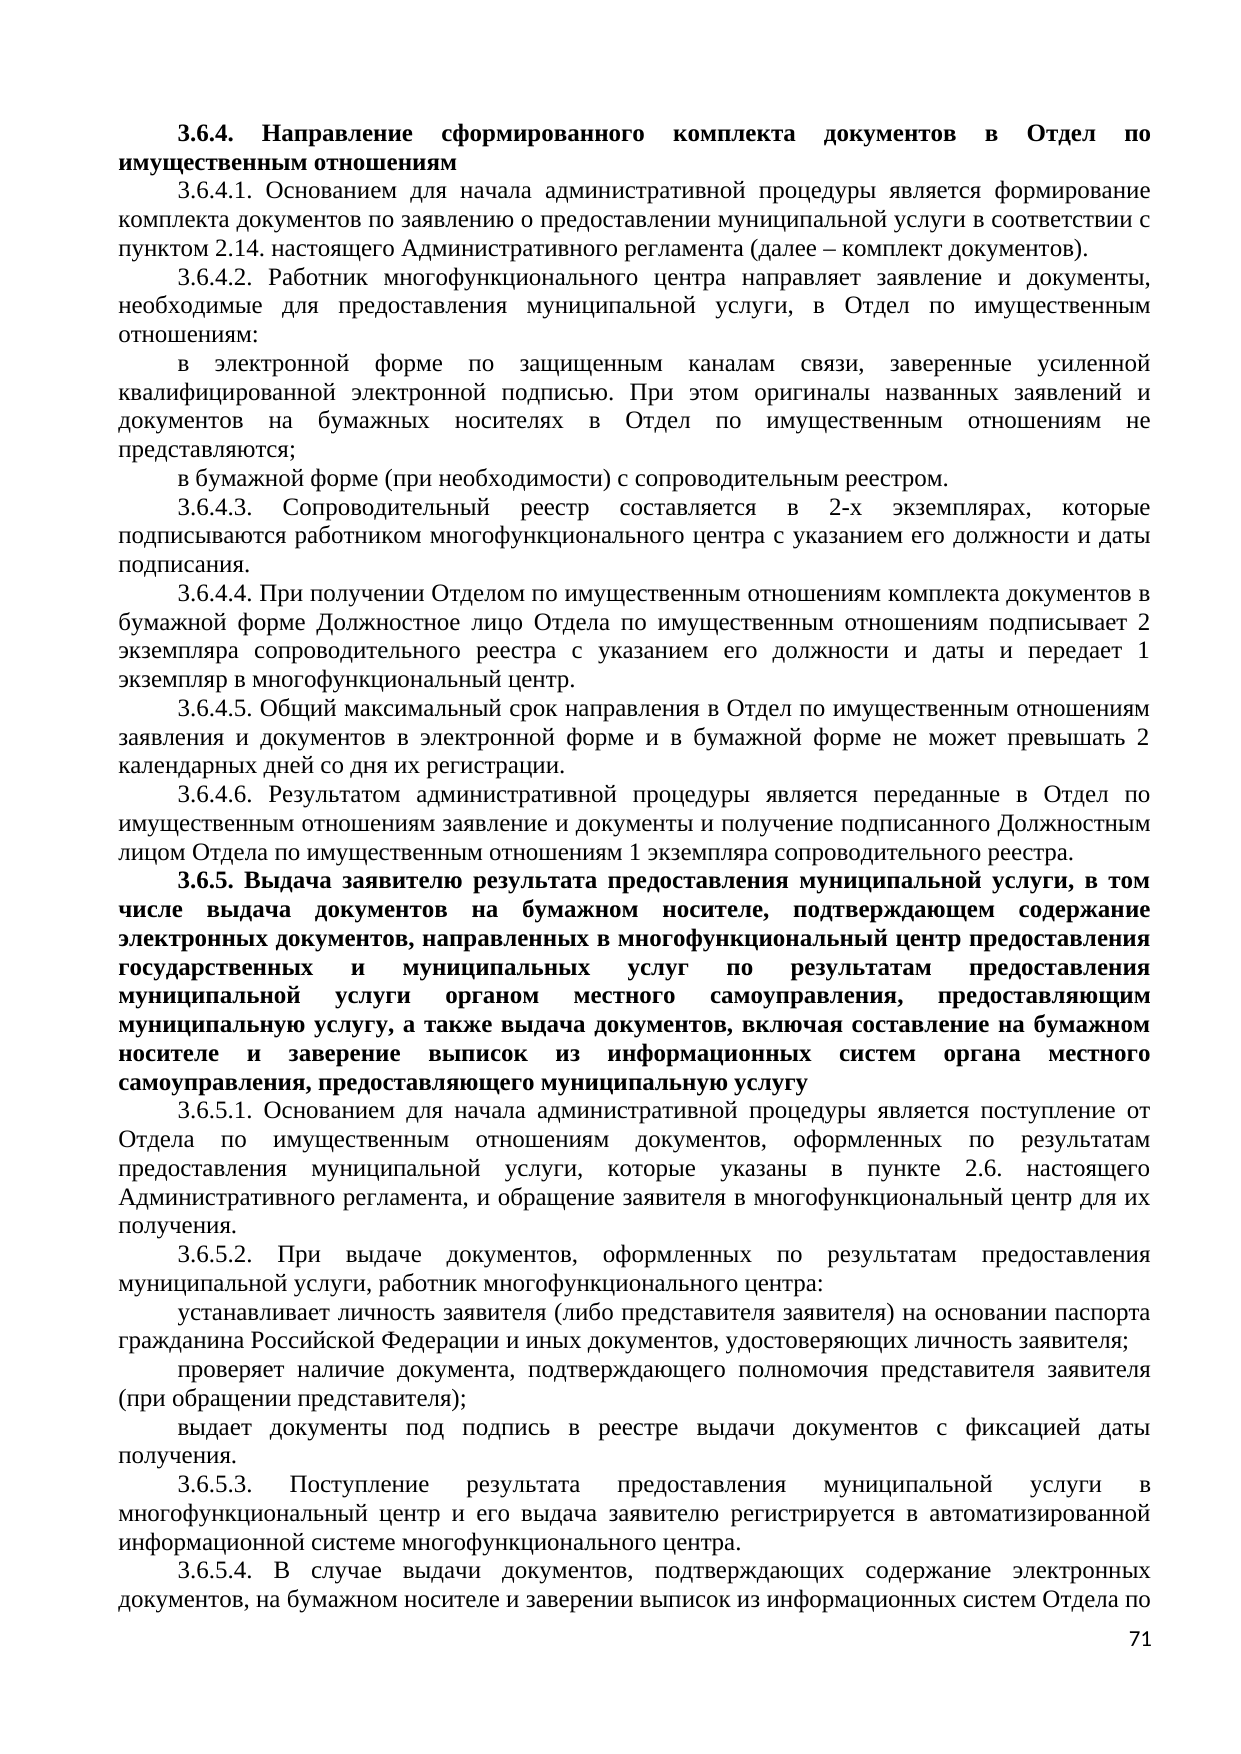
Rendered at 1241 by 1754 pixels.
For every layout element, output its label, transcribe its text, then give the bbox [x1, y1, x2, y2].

text 3.6.4.4. При получении Отделом по имущественным отношениям комплекта документов в бумажной форме Должностное лицо Отдела по имущественным отношениям подписывает 2 экземпляра сопроводительного реестра с указанием его должности и даты и передает 1 экземпляр в многофункциональный центр. [118, 578, 1152, 693]
text 3.6.4.2. Работник многофункционального центра направляет заявление и документы, необходимые для предоставления муниципальной услуги, в Отдел по имущественным отношениям: [118, 262, 1152, 348]
text 3.6.4.3. Сопроводительный реестр составляется в 2-х экземплярах, которые подписываются работником многофункционального центра с указанием его должности и даты подписания. [118, 492, 1152, 578]
text 3.6.5. Выдача заявителю результата предоставления муниципальной услуги, в том числе выдача документов на бумажном носителе, подтверждающем содержание электронных документов, направленных в многофункциональный центр предоставления государственных и муниципальных услуг по результатам предоставления муниципальной услуги органом местного самоуправления, предоставляющим муниципальную услугу, а также выдача документов, включая составление на бумажном носителе и заверение выписок из информационных систем органа местного самоуправления, предоставляющего муниципальную услугу [118, 866, 1152, 1096]
text 3.6.4.5. Общий максимальный срок направления в Отдел по имущественным отношениям заявления и документов в электронной форме и в бумажной форме не может превышать 2 календарных дней со дня их регистрации. [118, 693, 1152, 779]
text 3.6.4.1. Основанием для начала административной процедуры является формирование комплекта документов по заявлению о предоставлении муниципальной услуги в соответствии с пунктом 2.14. настоящего Административного регламента (далее – комплект документов). [118, 176, 1152, 262]
text в бумажной форме (при необходимости) с сопроводительным реестром. [118, 463, 1152, 492]
text проверяет наличие документа, подтверждающего полномочия представителя заявителя (при обращении представителя); [118, 1354, 1152, 1412]
text 3.6.4. Направление сформированного комплекта документов в Отдел по имущественным отношениям [118, 118, 1152, 176]
text в электронной форме по защищенным каналам связи, заверенные усиленной квалифицированной электронной подписью. При этом оригиналы названных заявлений и документов на бумажных носителях в Отдел по имущественным отношениям не представляются; [118, 348, 1152, 463]
text 3.6.5.1. Основанием для начала административной процедуры является поступление от Отдела по имущественным отношениям документов, оформленных по результатам предоставления муниципальной услуги, которые указаны в пункте 2.6. настоящего Административного регламента, и обращение заявителя в многофункциональный центр для их получения. [118, 1096, 1152, 1239]
text 3.6.5.3. Поступление результата предоставления муниципальной услуги в многофункциональный центр и его выдача заявителю регистрируется в автоматизированной информационной системе многофункционального центра. [118, 1469, 1152, 1556]
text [118, 1556, 1152, 1613]
text 3.6.5.2. При выдаче документов, оформленных по результатам предоставления муниципальной услуги, работник многофункционального центра: [118, 1239, 1152, 1297]
text устанавливает личность заявителя (либо представителя заявителя) на основании паспорта гражданина Российской Федерации и иных документов, удостоверяющих личность заявителя; [118, 1297, 1152, 1354]
text выдает документы под подпись в реестре выдачи документов с фиксацией даты получения. [118, 1412, 1152, 1469]
text 3.6.4.6. Результатом административной процедуры является переданные в Отдел по имущественным отношениям заявление и документы и получение подписанного Должностным лицом Отдела по имущественным отношениям 1 экземпляра сопроводительного реестра. [118, 779, 1152, 866]
